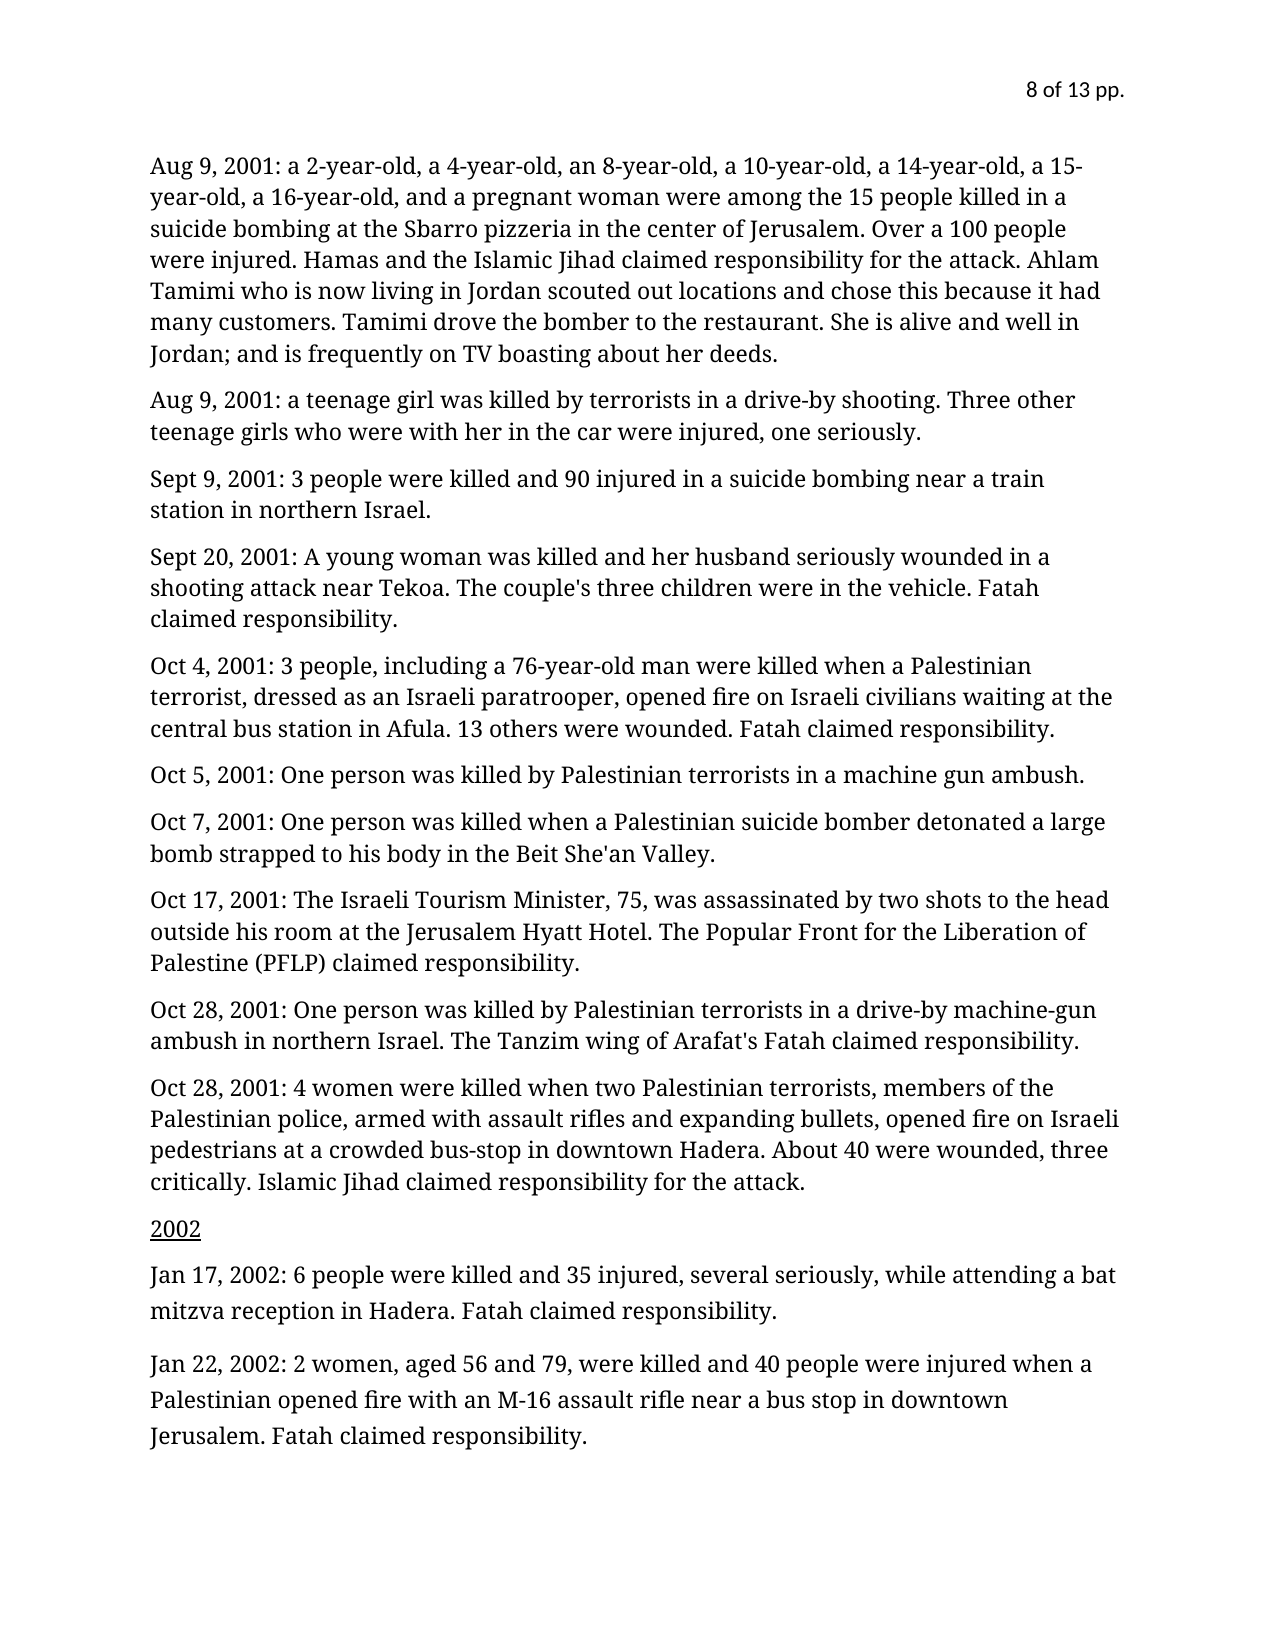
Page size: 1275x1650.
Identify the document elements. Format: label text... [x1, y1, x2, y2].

text Aug 9, 2001: a teenage girl was killed by terrorists in a drive-by shooting. Three other teenage girls who were with her in the car were injured, one seriously. [150, 384, 1125, 447]
text Oct 28, 2001: One person was killed by Palestinian terrorists in a drive-by machine-gun ambush in northern Israel. The Tanzim wing of Arafat's Fatah claimed responsibility. [150, 994, 1125, 1056]
text Oct 7, 2001: One person was killed when a Palestinian suicide bomber detonated a large bomb strapped to his body in the Beit She'an Valley. [150, 806, 1125, 869]
text Oct 4, 2001: 3 people, including a 76-year-old man were killed when a Palestinian terrorist, dressed as an Israeli paratrooper, opened fire on Israeli civilians waiting at the central bus station in Afula. 13 others were wounded. Fatah claimed responsibility. [150, 650, 1125, 744]
text 2002 [150, 1212, 1125, 1244]
text Oct 28, 2001: 4 women were killed when two Palestinian terrorists, members of the Palestinian police, armed with assault rifles and expanding bullets, opened fire on Israeli pedestrians at a crowded bus-stop in downtown Hadera. About 40 were wounded, three critically. Islamic Jihad claimed responsibility for the attack. [150, 1072, 1125, 1197]
text Jan 17, 2002: 6 people were killed and 35 injured, several seriously, while attending a bat mitzva reception in Hadera. Fatah claimed responsibility. [150, 1259, 1125, 1327]
text Sept 20, 2001: A young woman was killed and her husband seriously wounded in a shooting attack near Tekoa. The couple's three children were in the vehicle. Fatah claimed responsibility. [150, 541, 1125, 634]
text Oct 5, 2001: One person was killed by Palestinian terrorists in a machine gun ambush. [150, 759, 1125, 791]
text Sept 9, 2001: 3 people were killed and 90 injured in a suicide bombing near a train station in northern Israel. [150, 462, 1125, 525]
text Oct 17, 2001: The Israeli Tourism Minister, 75, was assassinated by two shots to the head outside his room at the Jerusalem Hyatt Hotel. The Popular Front for the Liberation of Palestine (PFLP) claimed responsibility. [150, 884, 1125, 978]
text Jan 22, 2002: 2 women, aged 56 and 79, were killed and 40 people were injured when a Palestinian opened fire with an M-16 assault rifle near a bus stop in downtown Jerusalem. Fatah claimed responsibility. [150, 1348, 1125, 1451]
text Aug 9, 2001: a 2-year-old, a 4-year-old, an 8-year-old, a 10-year-old, a 14-year-old, a 15-year-old, a 16-year-old, and a pregnant woman were among the 15 people killed in a suicide bombing at the Sbarro pizzeria in the center of Jerusalem. Over a 100 people were injured. Hamas and the Islamic Jihad claimed responsibility for the attack. Ahlam Tamimi who is now living in Jordan scouted out locations and chose this because it had many customers. Tamimi drove the bomber to the restaurant. She is alive and well in Jordan; and is frequently on TV boasting about her deeds. [150, 150, 1125, 369]
